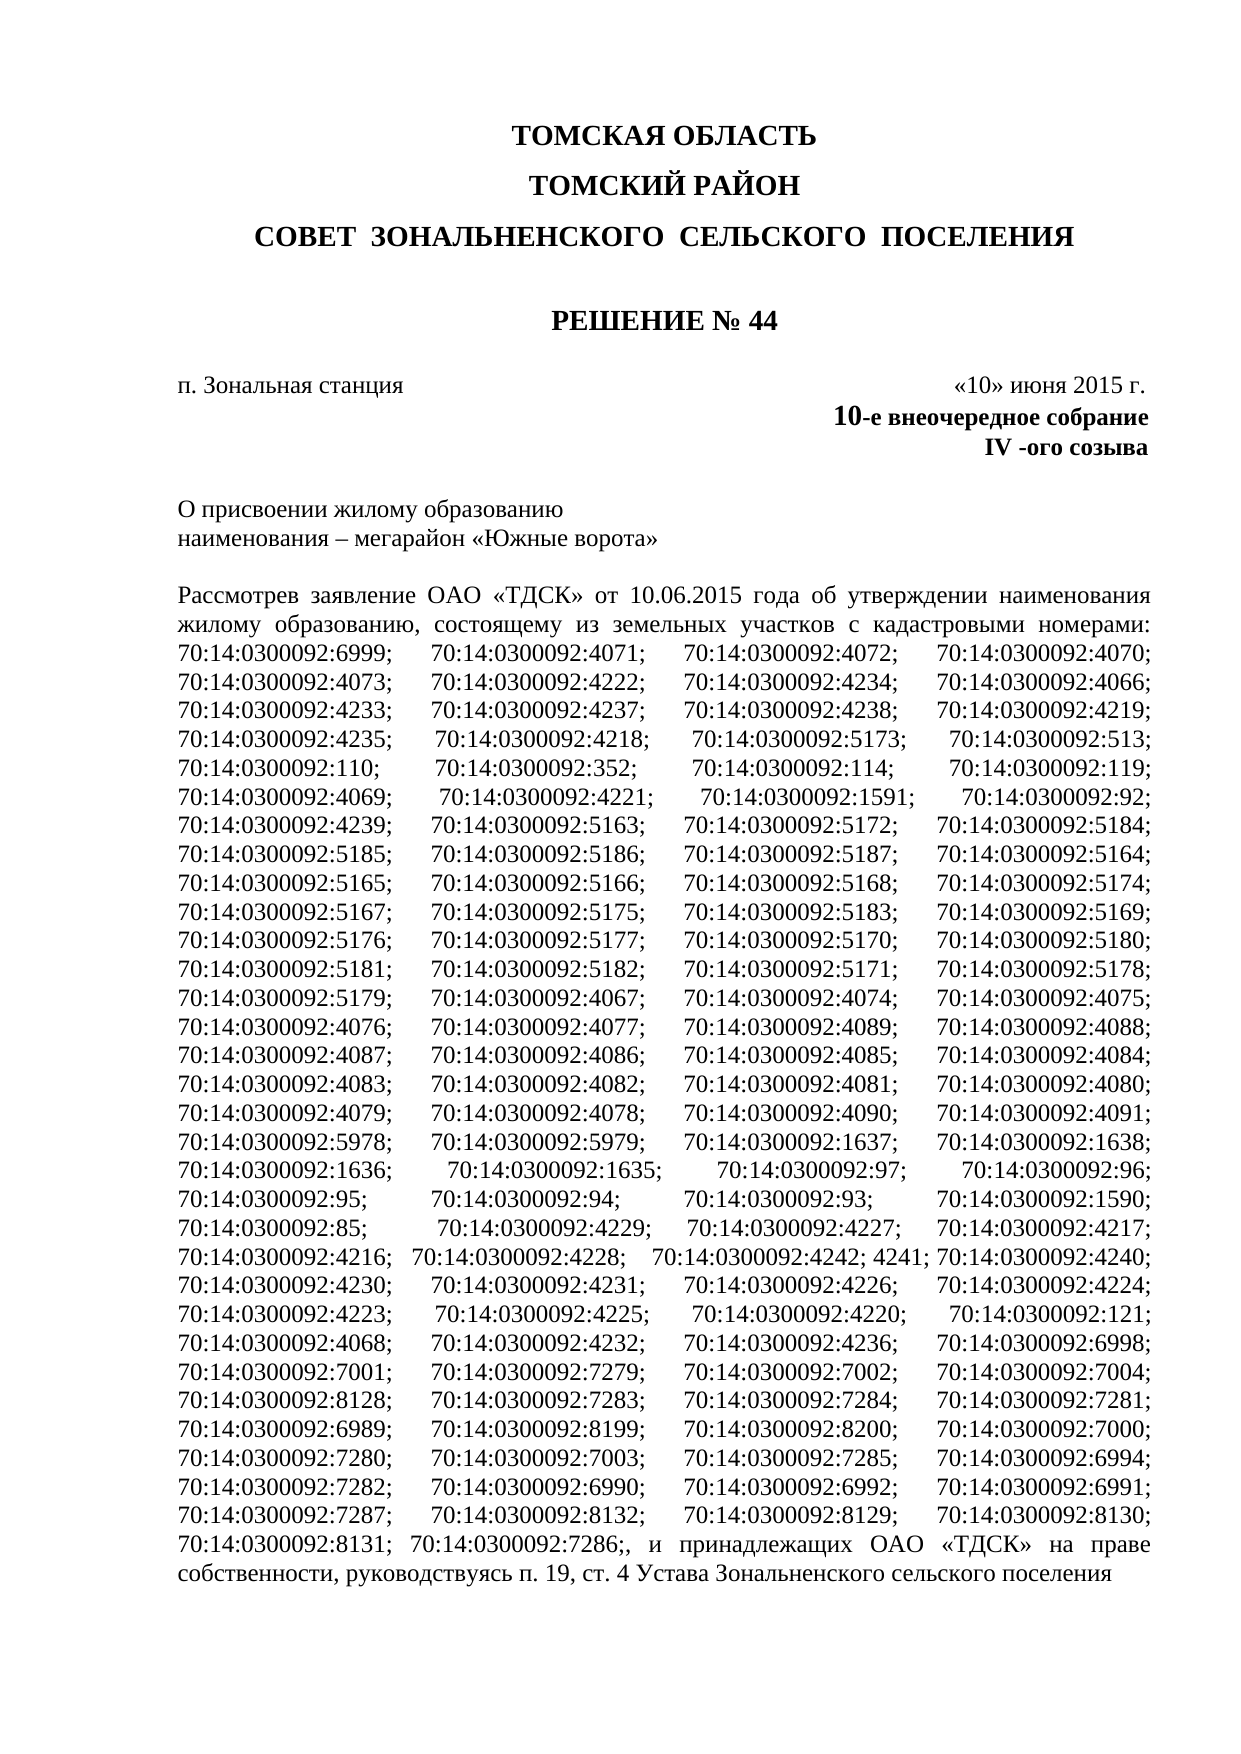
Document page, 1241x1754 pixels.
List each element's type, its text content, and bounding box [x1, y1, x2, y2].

text СОВЕТ ЗОНАЛЬНЕНСКОГО СЕЛЬСКОГО ПОСЕЛЕНИЯ [177, 219, 1152, 252]
text IV -ого созыва [177, 432, 1152, 461]
text п. Зональная станция «10» июня 2015 г. [177, 370, 1152, 398]
list наименования – мегарайон «Южные ворота» [177, 523, 1152, 552]
list О присвоении жилому образованию [177, 494, 1152, 523]
text Рассмотрев заявление ОАО «ТДСК» от 10.06.2015 года об утверждении наименования жилому образованию, состоящему из земельных участков с кадастровыми номерами: 70:14:0300092:6999; 70:14:0300092:4071; 70:14:0300092:4072; 70:14:0300092:4070; 70:14:0300092:4073; 70:14:0300092:4222; 70:14:0300092:4234; 70:14:0300092:4066; 70:14:0300092:4233; 70:14:0300092:4237; 70:14:0300092:4238; 70:14:0300092:4219; 70:14:0300092:4235; 70:14:0300092:4218; 70:14:0300092:5173; 70:14:0300092:513; 70:14:0300092:110; 70:14:0300092:352; 70:14:0300092:114; 70:14:0300092:119; 70:14:0300092:4069; 70:14:0300092:4221; 70:14:0300092:1591; 70:14:0300092:92; 70:14:0300092:4239; 70:14:0300092:5163; 70:14:0300092:5172; 70:14:0300092:5184; 70:14:0300092:5185; 70:14:0300092:5186; 70:14:0300092:5187; 70:14:0300092:5164; 70:14:0300092:5165; 70:14:0300092:5166; 70:14:0300092:5168; 70:14:0300092:5174; 70:14:0300092:5167; 70:14:0300092:5175; 70:14:0300092:5183; 70:14:0300092:5169; 70:14:0300092:5176; 70:14:0300092:5177; 70:14:0300092:5170; 70:14:0300092:5180; 70:14:0300092:5181; 70:14:0300092:5182; 70:14:0300092:5171; 70:14:0300092:5178; 70:14:0300092:5179; 70:14:0300092:4067; 70:14:0300092:4074; 70:14:0300092:4075; 70:14:0300092:4076; 70:14:0300092:4077; 70:14:0300092:4089; 70:14:0300092:4088; 70:14:0300092:4087; 70:14:0300092:4086; 70:14:0300092:4085; 70:14:0300092:4084; 70:14:0300092:4083; 70:14:0300092:4082; 70:14:0300092:4081; 70:14:0300092:4080; 70:14:0300092:4079; 70:14:0300092:4078; 70:14:0300092:4090; 70:14:0300092:4091; 70:14:0300092:5978; 70:14:0300092:5979; 70:14:0300092:1637; 70:14:0300092:1638; 70:14:0300092:1636; 70:14:0300092:1635; 70:14:0300092:97; 70:14:0300092:96; 70:14:0300092:95; 70:14:0300092:94; 70:14:0300092:93; 70:14:0300092:1590; 70:14:0300092:85; 70:14:0300092:4229; 70:14:0300092:4227; 70:14:0300092:4217; 70:14:0300092:4216; 70:14:0300092:4228; 70:14:0300092:4242; 4241; 70:14:0300092:4240; 70:14:0300092:4230; 70:14:0300092:4231; 70:14:0300092:4226; 70:14:0300092:4224; 70:14:0300092:4223; 70:14:0300092:4225; 70:14:0300092:4220; 70:14:0300092:121; 70:14:0300092:4068; 70:14:0300092:4232; 70:14:0300092:4236; 70:14:0300092:6998; 70:14:0300092:7001; 70:14:0300092:7279; 70:14:0300092:7002; 70:14:0300092:7004; 70:14:0300092:8128; 70:14:0300092:7283; 70:14:0300092:7284; 70:14:0300092:7281; 70:14:0300092:6989; 70:14:0300092:8199; 70:14:0300092:8200; 70:14:0300092:7000; 70:14:0300092:7280; 70:14:0300092:7003; 70:14:0300092:7285; 70:14:0300092:6994; 70:14:0300092:7282; 70:14:0300092:6990; 70:14:0300092:6992; 70:14:0300092:6991; 70:14:0300092:7287; 70:14:0300092:8132; 70:14:0300092:8129; 70:14:0300092:8130; 70:14:0300092:8131; 70:14:0300092:7286;, и принадлежащих ОАО «ТДСК» на праве собственности, руководствуясь п. 19, ст. 4 Устава Зональненского сельского поселения [177, 581, 1152, 1587]
text 10-е внеочередное собрание [177, 398, 1152, 432]
title ТОМСКАЯ ОБЛАСТЬ [177, 118, 1152, 152]
text РЕШЕНИЕ № 44 [177, 303, 1152, 336]
text ТОМСКИЙ РАЙОН [177, 168, 1152, 202]
